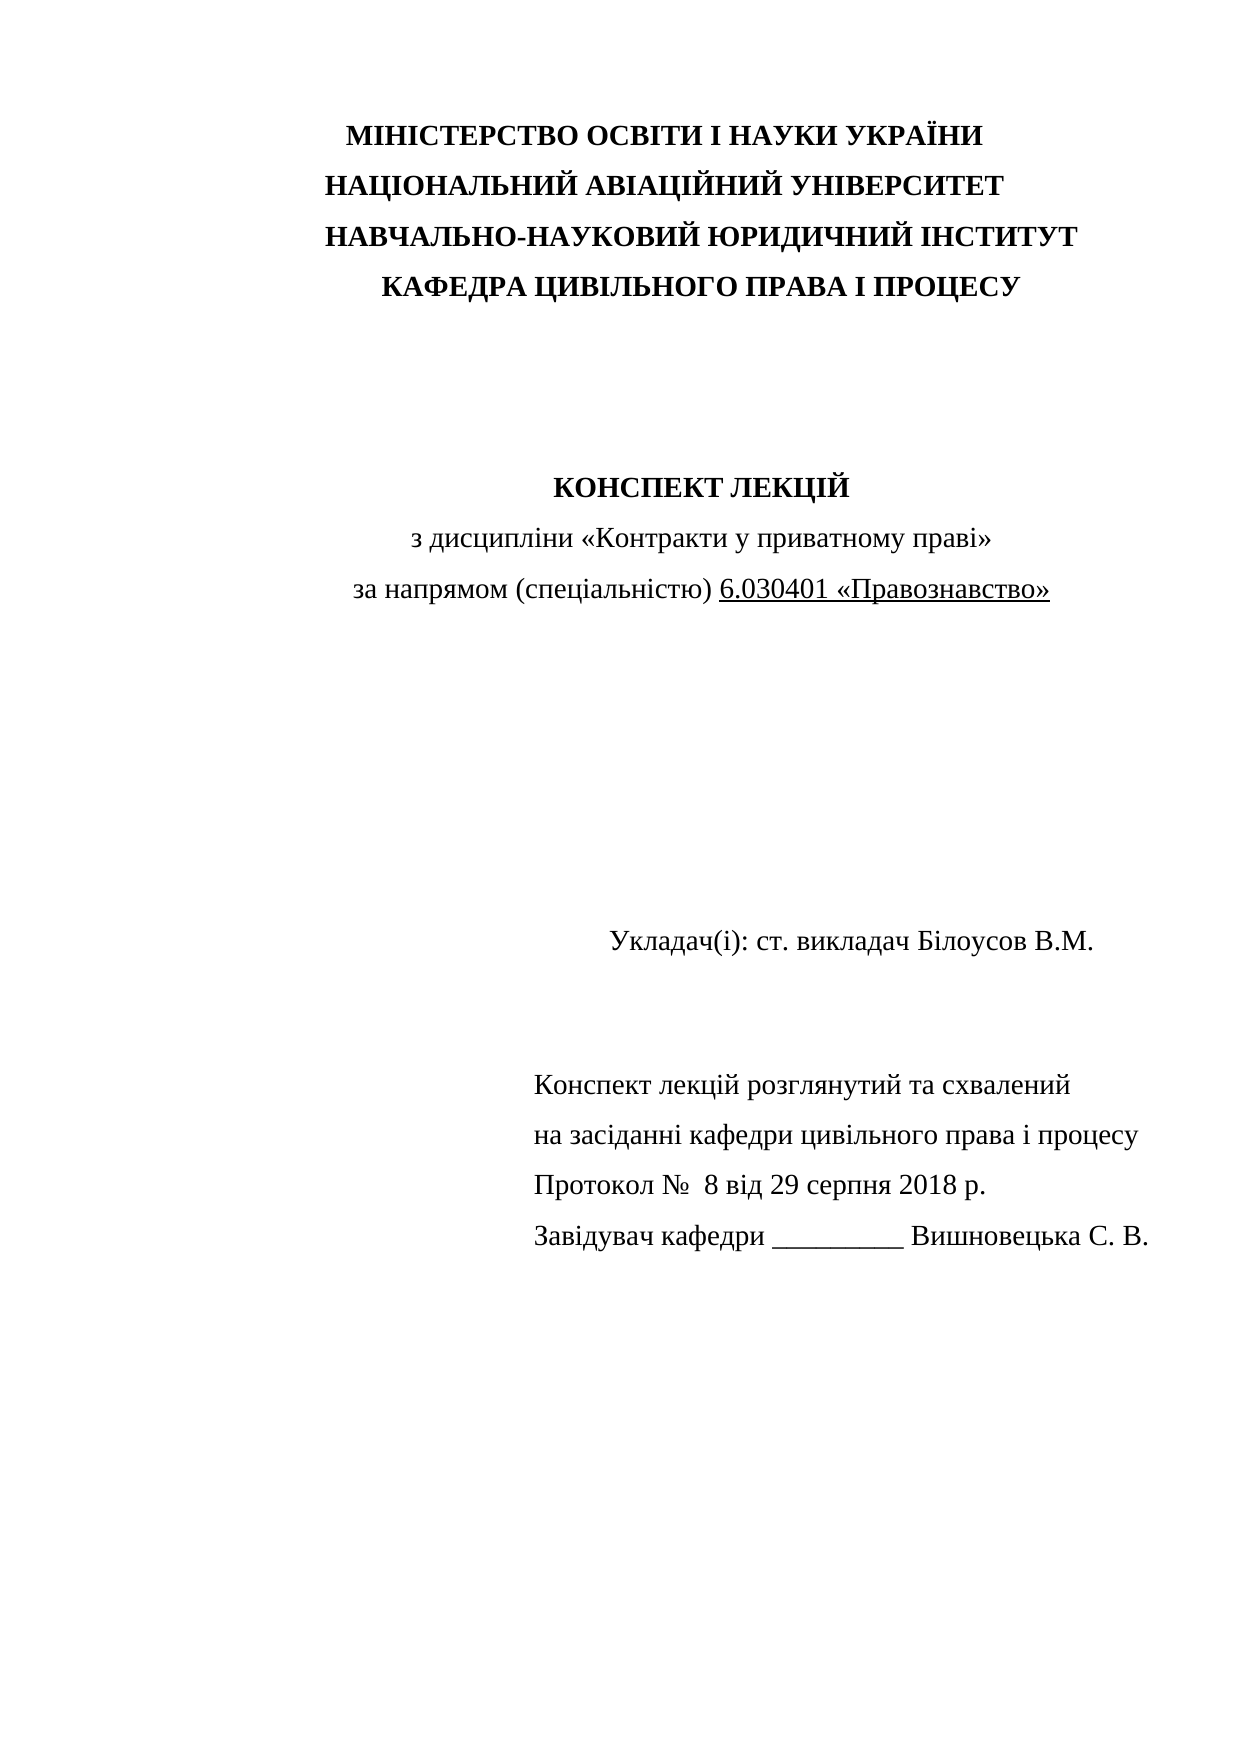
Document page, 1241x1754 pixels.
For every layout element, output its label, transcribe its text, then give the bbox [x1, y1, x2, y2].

text на засіданні кафедри цивільного права і процесу [177, 1117, 1152, 1151]
text Конспект лекцій [177, 470, 1152, 504]
text Завідувач кафедри _________ Вишновецька С. В. [177, 1218, 1152, 1251]
text Міністерство освіти і науки України [177, 118, 1152, 152]
text з дисципліни «Контракти у приватному праві» [177, 521, 1152, 554]
text Укладач(і): ст. викладач Білоусов В.М. [177, 923, 1152, 957]
text Навчально-науковий юридичний інститут [177, 219, 1152, 252]
text за напрямом (спеціальністю) 6.030401 «Правознавство» [177, 571, 1152, 604]
text Кафедра цивільного права і процесу [177, 269, 1152, 303]
text Національний авіаційний університет [177, 168, 1152, 202]
text Конспект лекцій розглянутий та схвалений [177, 1067, 1152, 1100]
text Протокол № 8 від 29 серпня 2018 р. [177, 1167, 1152, 1201]
